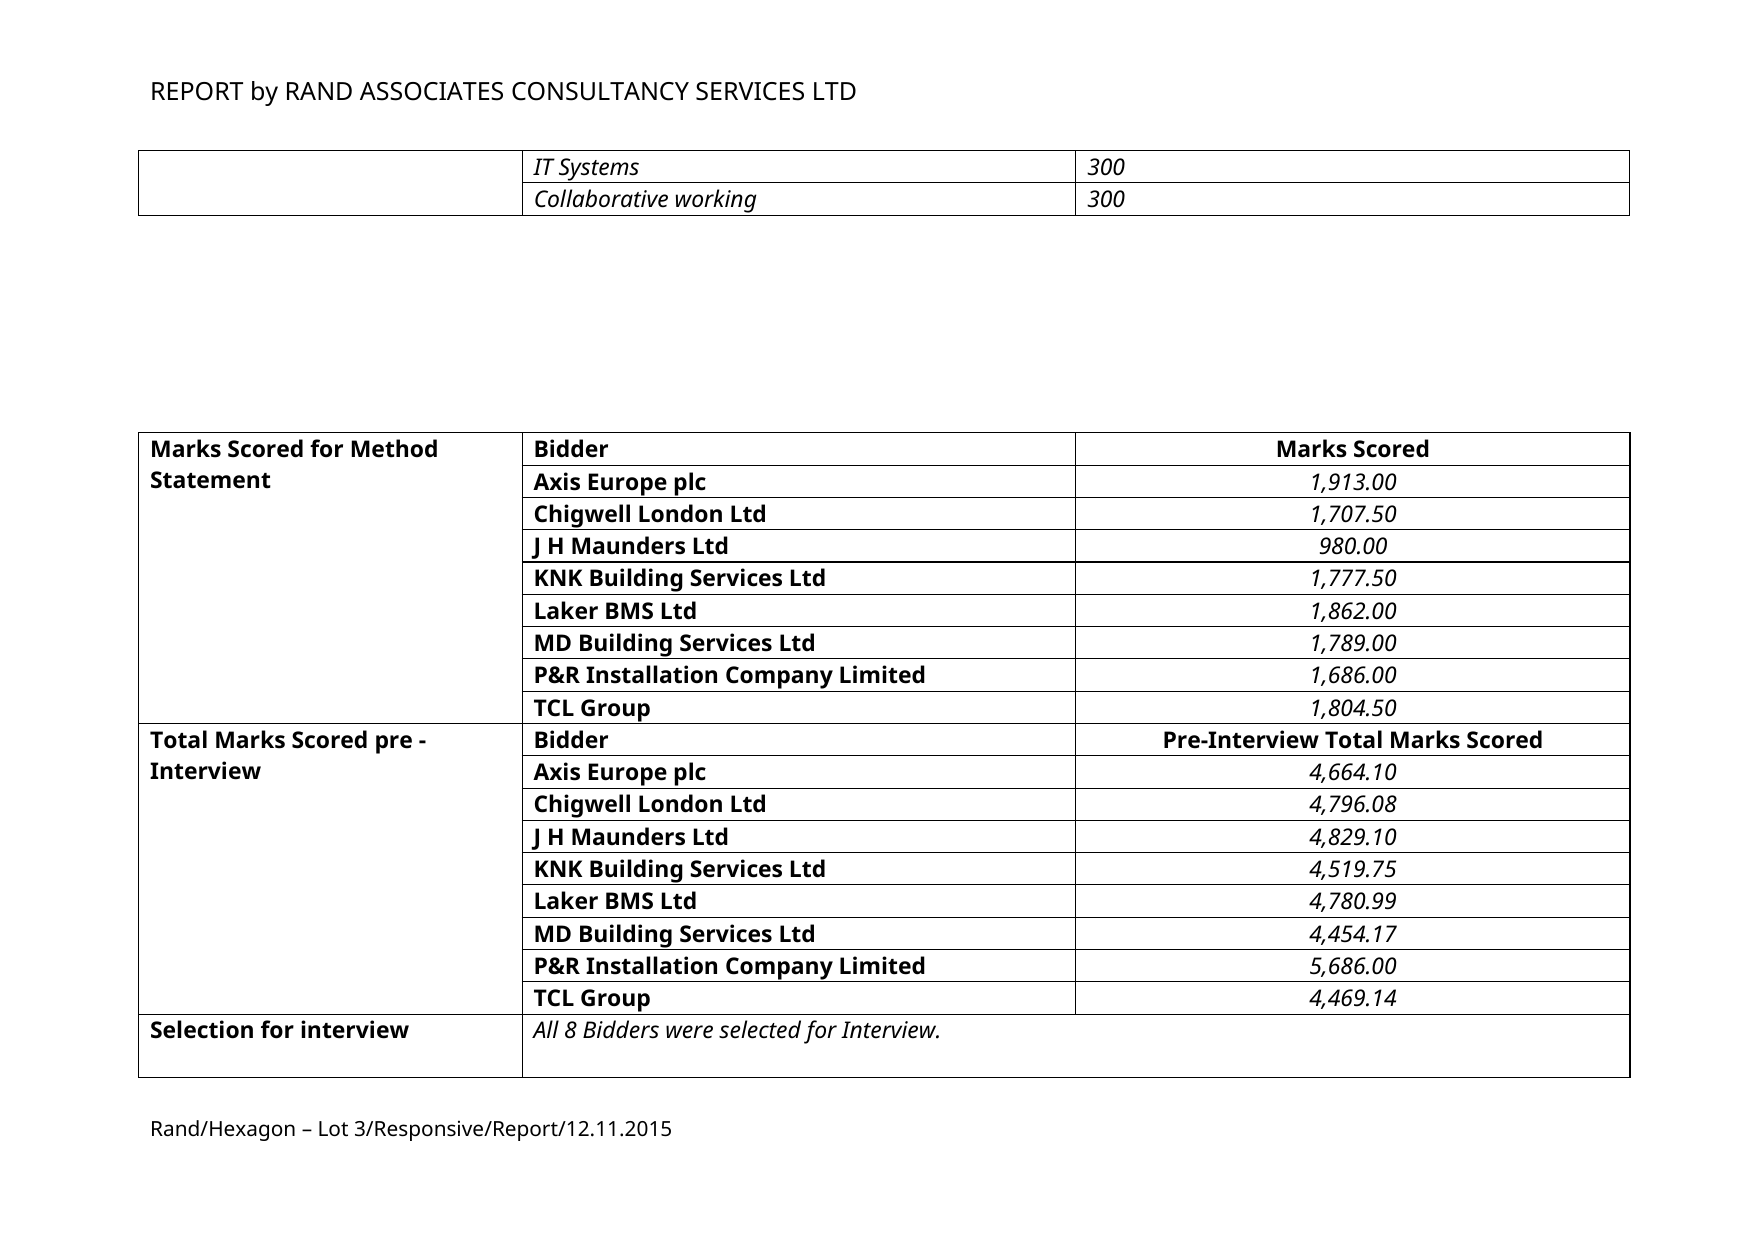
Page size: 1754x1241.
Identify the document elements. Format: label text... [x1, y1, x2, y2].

table_cell 1,789.00 [1076, 627, 1629, 658]
table_cell Axis Europe plc [523, 466, 1075, 497]
table_cell 300 [1076, 183, 1629, 214]
table_cell 4,829.10 [1076, 821, 1629, 852]
table_cell MD Building Services Ltd [523, 627, 1075, 658]
table_header Marks Scored [1076, 433, 1629, 464]
table_cell 4,796.08 [1076, 789, 1629, 820]
table_cell P&R Installation Company Limited [523, 659, 1075, 691]
table_cell KNK Building Services Ltd [523, 853, 1075, 884]
table_cell 1,777.50 [1076, 563, 1629, 594]
table_cell 980.00 [1076, 530, 1629, 561]
table_cell Pre-Interview Total Marks Scored [1076, 724, 1629, 755]
table_cell 4,469.14 [1076, 982, 1629, 1013]
table_cell IT Systems [523, 151, 1075, 182]
table_cell 1,913.00 [1076, 466, 1629, 497]
table_cell KNK Building Services Ltd [523, 563, 1075, 594]
table_cell P&R Installation Company Limited [523, 950, 1075, 981]
table_cell Total Marks Scored pre - Interview [139, 724, 522, 1013]
table_cell TCL Group [523, 692, 1075, 723]
table_cell 1,862.00 [1076, 595, 1629, 626]
table_cell Collaborative working [523, 183, 1075, 214]
table_header Bidder [523, 433, 1075, 464]
table_cell MD Building Services Ltd [523, 918, 1075, 949]
table_cell 300 [1076, 151, 1629, 182]
table_cell All 8 Bidders were selected for Interview. [523, 1015, 1629, 1077]
table_header Marks Scored for Method Statement [139, 433, 522, 723]
table_cell Bidder [523, 724, 1075, 755]
table_cell Axis Europe plc [523, 756, 1075, 787]
table_cell 4,454.17 [1076, 918, 1629, 949]
table_cell 1,707.50 [1076, 498, 1629, 529]
table_cell 4,664.10 [1076, 756, 1629, 787]
table_cell J H Maunders Ltd [523, 530, 1075, 561]
table_cell Chigwell London Ltd [523, 789, 1075, 820]
table_cell Selection for interview [139, 1015, 522, 1077]
table_cell Laker BMS Ltd [523, 595, 1075, 626]
table_cell Chigwell London Ltd [523, 498, 1075, 529]
table_cell 1,804.50 [1076, 692, 1629, 723]
table_cell 5,686.00 [1076, 950, 1629, 981]
table_cell 4,519.75 [1076, 853, 1629, 884]
table_cell Laker BMS Ltd [523, 885, 1075, 917]
table_cell TCL Group [523, 982, 1075, 1013]
table_cell 4,780.99 [1076, 885, 1629, 917]
table_cell J H Maunders Ltd [523, 821, 1075, 852]
table_cell 1,686.00 [1076, 659, 1629, 691]
